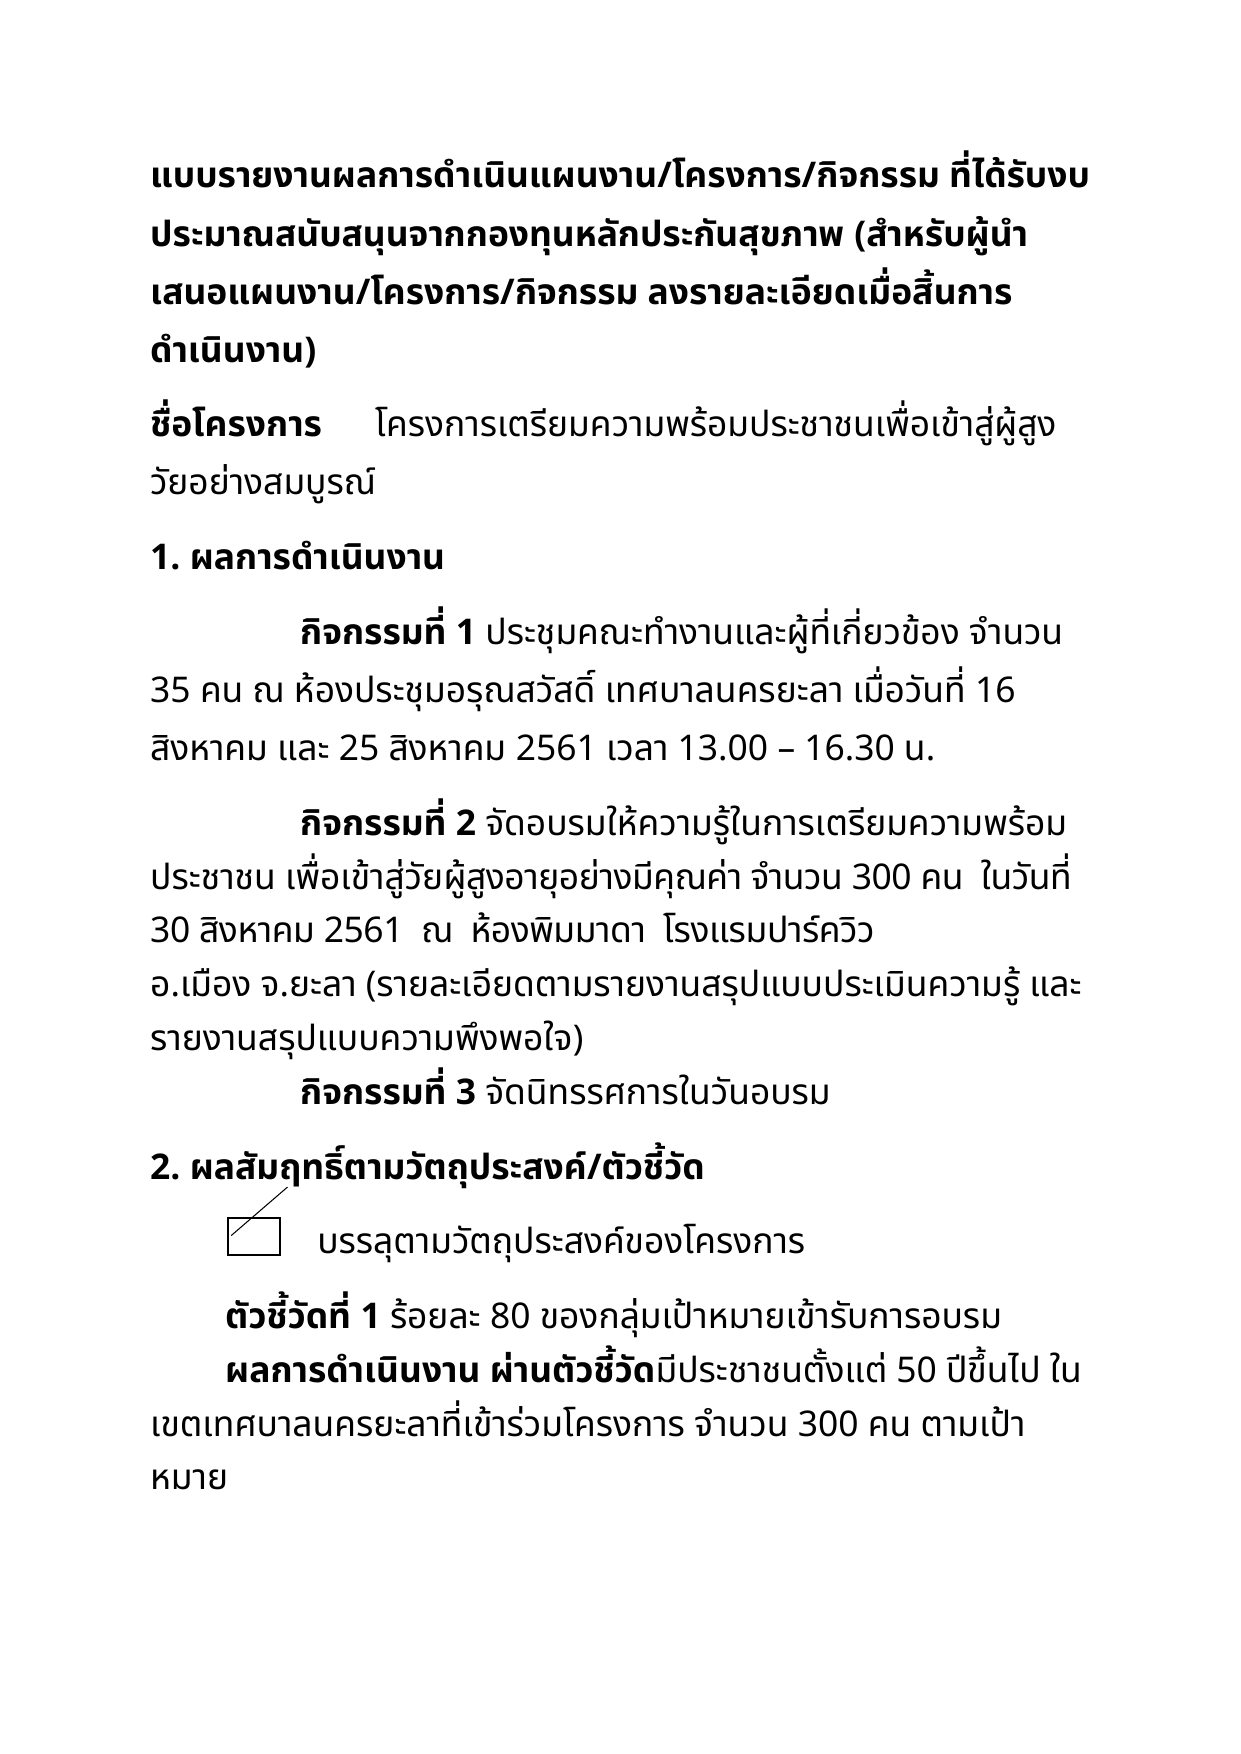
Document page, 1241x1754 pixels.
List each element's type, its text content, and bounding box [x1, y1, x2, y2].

text 2. ผลสัมฤทธิ์ตามวัตถุประสงค์/ตัวชี้วัด [150, 1141, 1090, 1195]
text ชื่อโครงการ โครงการเตรียมความพร้อมประชาชนเพื่อเข้าสู่ผู้สูงวัยอย่างสมบูรณ์ [150, 399, 1090, 511]
text แบบรายงานผลการดำเนินแผนงาน/โครงการ/กิจกรรม ที่ได้รับงบประมาณสนับสนุนจากกองทุนหลักประกันสุขภาพ (สำหรับผู้นำเสนอแผนงาน/โครงการ/กิจกรรม ลงรายละเอียดเมื่อสิ้นการดำเนินงาน) [150, 150, 1090, 378]
text ตัวชี้วัดที่ 1 ร้อยละ 80 ของกลุ่มเป้าหมายเข้ารับการอบรม [150, 1291, 1090, 1344]
text ผลการดำเนินงาน ผ่านตัวชี้วัดมีประชาชนตั้งแต่ 50 ปีขึ้นไป ในเขตเทศบาลนครยะลาที่เข้าร่วมโครงการ จำนวน 300 คน ตามเป้าหมาย [150, 1344, 1090, 1506]
text กิจกรรมที่ 2 จัดอบรมให้ความรู้ในการเตรียมความพร้อมประชาชน เพื่อเข้าสู่วัยผู้สูงอายุอย่างมีคุณค่า จำนวน 300 คน ในวันที่ 30 สิงหาคม 2561 ณ ห้องพิมมาดา โรงแรมปาร์ควิว [150, 797, 1090, 959]
text อ.เมือง จ.ยะลา (รายละเอียดตามรายงานสรุปแบบประเมินความรู้ และรายงานสรุปแบบความพึงพอใจ) [150, 959, 1090, 1067]
text บรรลุตามวัตถุประสงค์ของโครงการ [150, 1216, 1090, 1270]
text กิจกรรมที่ 1 ประชุมคณะทำงานและผู้ที่เกี่ยวข้อง จำนวน 35 คน ณ ห้องประชุมอรุณสวัสดิ์ เทศบาลนครยะลา เมื่อวันที่ 16 สิงหาคม และ 25 สิงหาคม 2561 เวลา 13.00 – 16.30 น. [150, 606, 1090, 776]
text กิจกรรมที่ 3 จัดนิทรรศการในวันอบรม [150, 1067, 1090, 1120]
text 1. ผลการดำเนินงาน [150, 531, 1090, 585]
